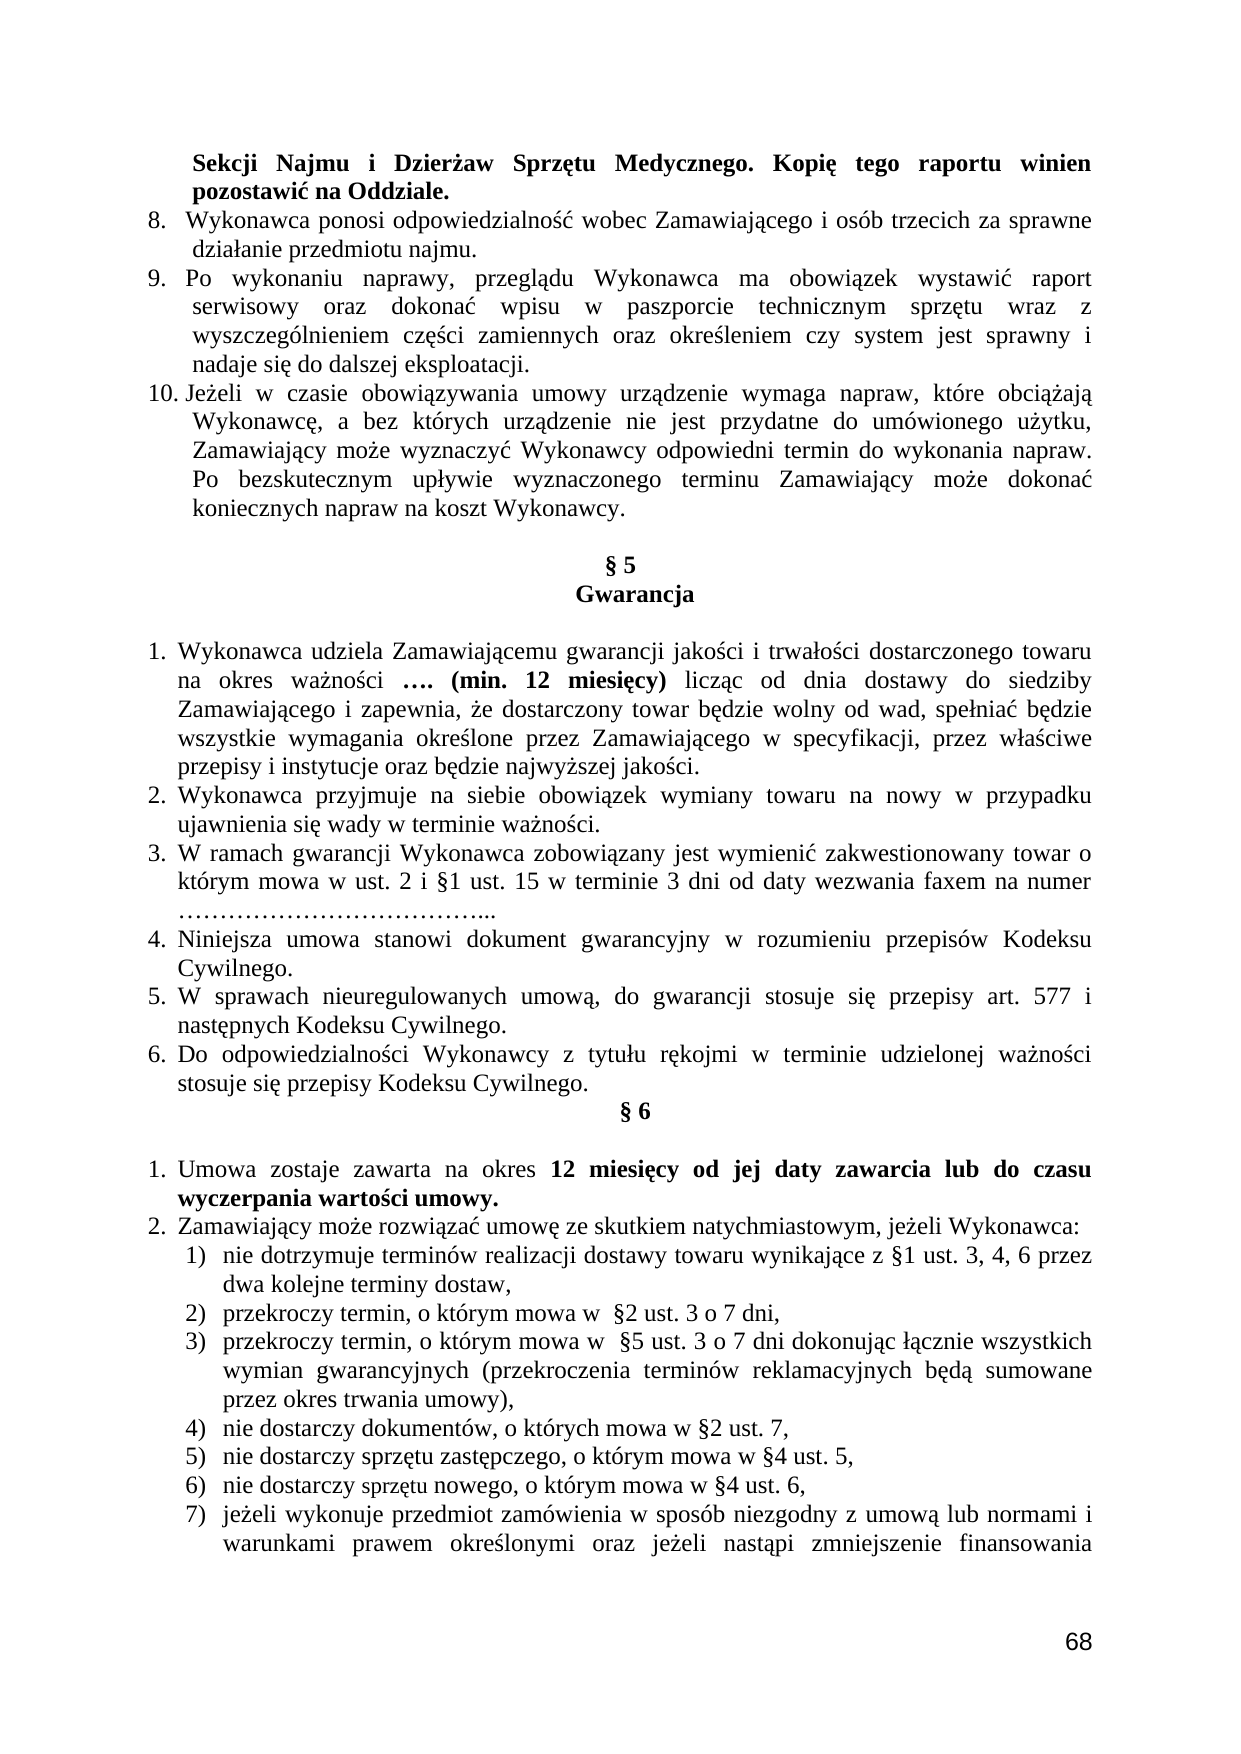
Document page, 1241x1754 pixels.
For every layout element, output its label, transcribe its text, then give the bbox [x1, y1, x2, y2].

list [185, 1499, 1093, 1556]
list W sprawach nieuregulowanych umową, do gwarancji stosuje się przepisy art. 577 i następnych Kodeksu Cywilnego. [148, 981, 1093, 1039]
list nie dotrzymuje terminów realizacji dostawy towaru wynikające z §1 ust. 3, 4, 6 przez dwa kolejne terminy dostaw, [185, 1240, 1093, 1298]
list nie dostarczy sprzętu nowego, o którym mowa w §4 ust. 6, [185, 1470, 1093, 1499]
list Niniejsza umowa stanowi dokument gwarancyjny w rozumieniu przepisów Kodeksu Cywilnego. [148, 924, 1093, 981]
list Po wykonaniu naprawy, przeglądu Wykonawca ma obowiązek wystawić raport serwisowy oraz dokonać wpisu w paszporcie technicznym sprzętu wraz z wyszczególnieniem części zamiennych oraz określeniem czy system jest sprawny i nadaje się do dalszej eksploatacji. [148, 263, 1093, 378]
list Wykonawca ponosi odpowiedzialność wobec Zamawiającego i osób trzecich za sprawne działanie przedmiotu najmu. [148, 205, 1093, 263]
list Zamawiający może rozwiązać umowę ze skutkiem natychmiastowym, jeżeli Wykonawca: [148, 1211, 1093, 1240]
list Jeżeli w czasie obowiązywania umowy urządzenie wymaga napraw, które obciążają Wykonawcę, a bez których urządzenie nie jest przydatne do umówionego użytku, Zamawiający może wyznaczyć Wykonawcy odpowiedni termin do wykonania napraw. Po bezskutecznym upływie wyznaczonego terminu Zamawiający może dokonać koniecznych napraw na koszt Wykonawcy. [148, 378, 1093, 521]
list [148, 148, 1093, 205]
list Wykonawca przyjmuje na siebie obowiązek wymiany towaru na nowy w przypadku ujawnienia się wady w terminie ważności. [148, 780, 1093, 838]
text § 6 [177, 1096, 1093, 1125]
text § 5 [148, 550, 1093, 579]
list W ramach gwarancji Wykonawca zobowiązany jest wymienić zakwestionowany towar o którym mowa w ust. 2 i §1 ust. 15 w terminie 3 dni od daty wezwania faxem na numer ………………………………... [148, 838, 1093, 924]
text Gwarancja [177, 579, 1093, 608]
list przekroczy termin, o którym mowa w §2 ust. 3 o 7 dni, [185, 1298, 1093, 1326]
list Do odpowiedzialności Wykonawcy z tytułu rękojmi w terminie udzielonej ważności stosuje się przepisy Kodeksu Cywilnego. [148, 1039, 1093, 1096]
list nie dostarczy sprzętu zastępczego, o którym mowa w §4 ust. 5, [185, 1441, 1093, 1470]
list nie dostarczy dokumentów, o których mowa w §2 ust. 7, [185, 1413, 1093, 1441]
list Wykonawca udziela Zamawiającemu gwarancji jakości i trwałości dostarczonego towaru na okres ważności …. (min. 12 miesięcy) licząc od dnia dostawy do siedziby Zamawiającego i zapewnia, że dostarczony towar będzie wolny od wad, spełniać będzie wszystkie wymagania określone przez Zamawiającego w specyfikacji, przez właściwe przepisy i instytucje oraz będzie najwyższej jakości. [148, 636, 1093, 780]
list Umowa zostaje zawarta na okres 12 miesięcy od jej daty zawarcia lub do czasu wyczerpania wartości umowy. [148, 1154, 1093, 1211]
list przekroczy termin, o którym mowa w §5 ust. 3 o 7 dni dokonując łącznie wszystkich wymian gwarancyjnych (przekroczenia terminów reklamacyjnych będą sumowane przez okres trwania umowy), [185, 1326, 1093, 1413]
